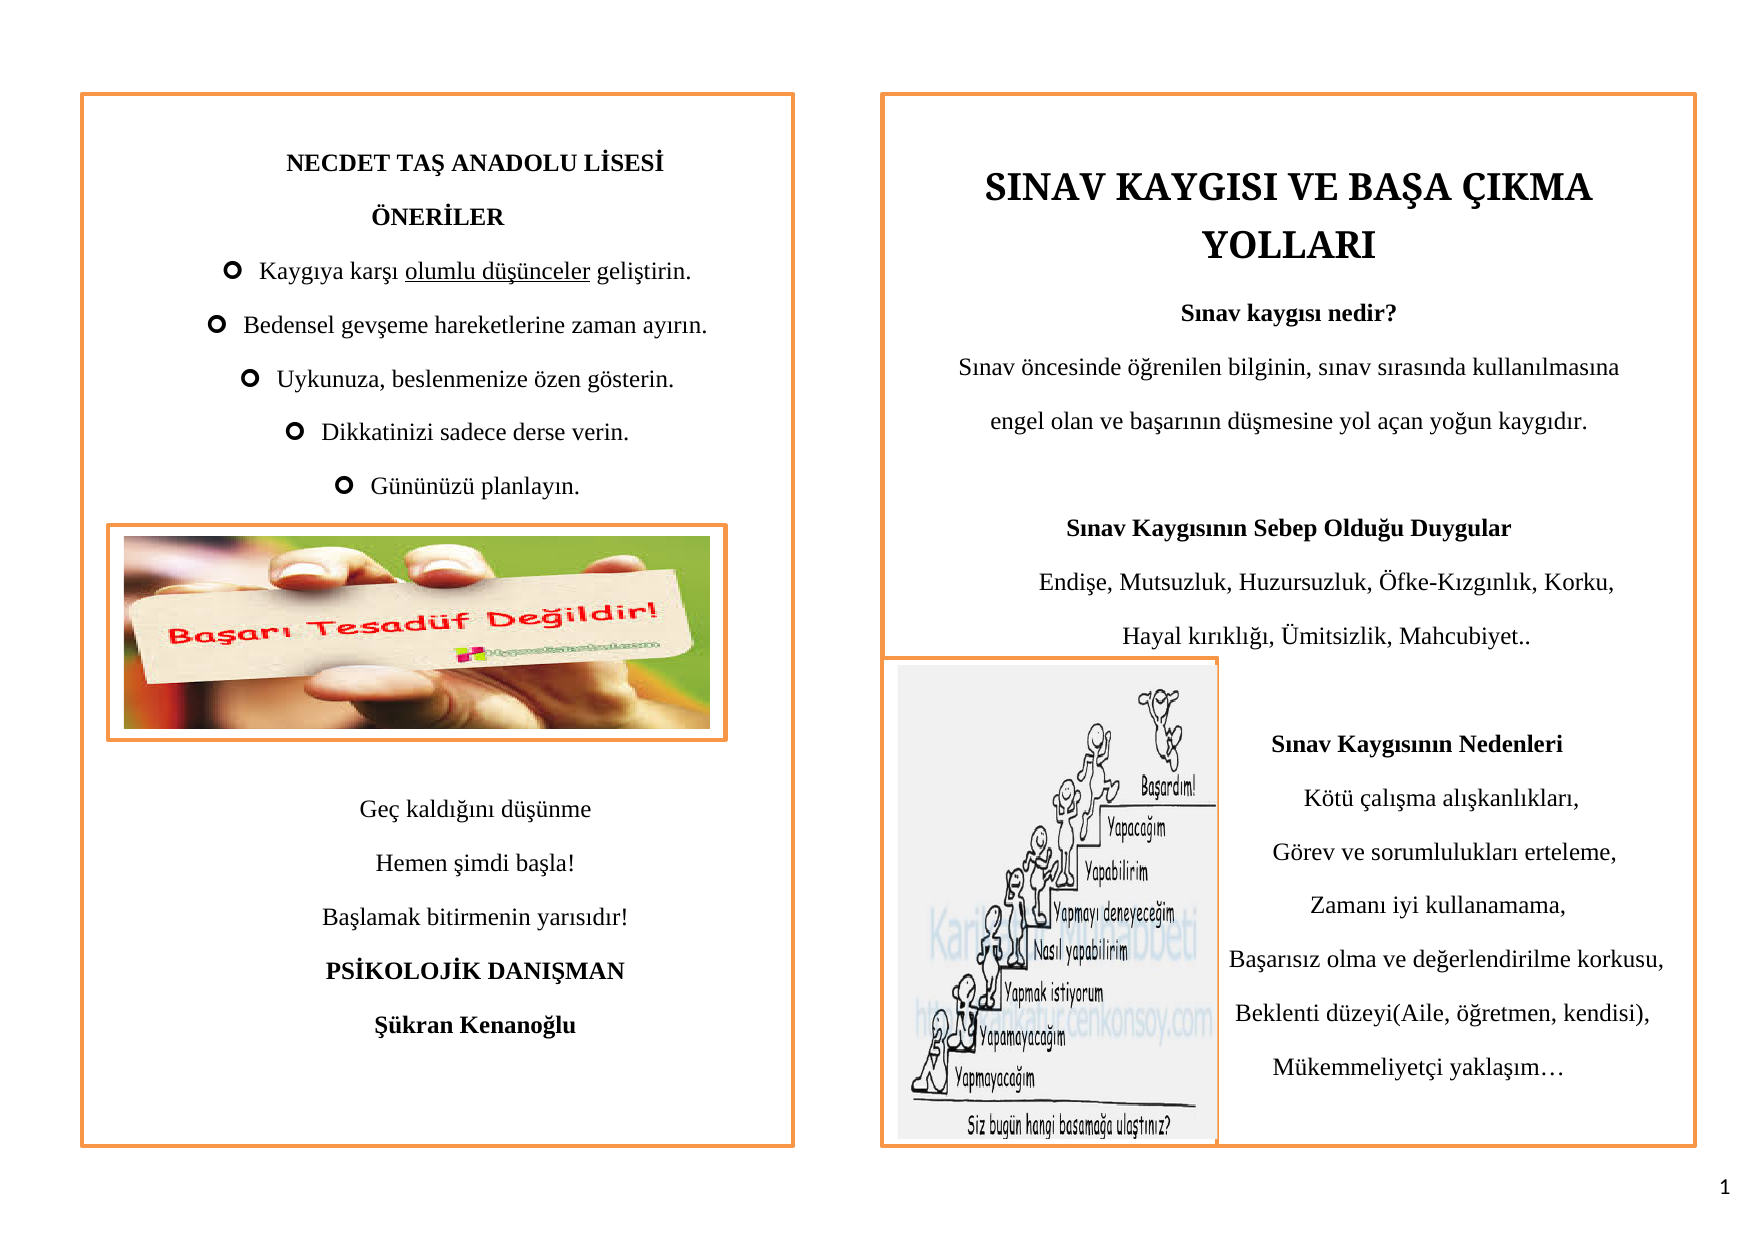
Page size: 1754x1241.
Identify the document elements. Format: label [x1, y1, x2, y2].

picture [897, 665, 1218, 1139]
picture [123, 536, 710, 729]
